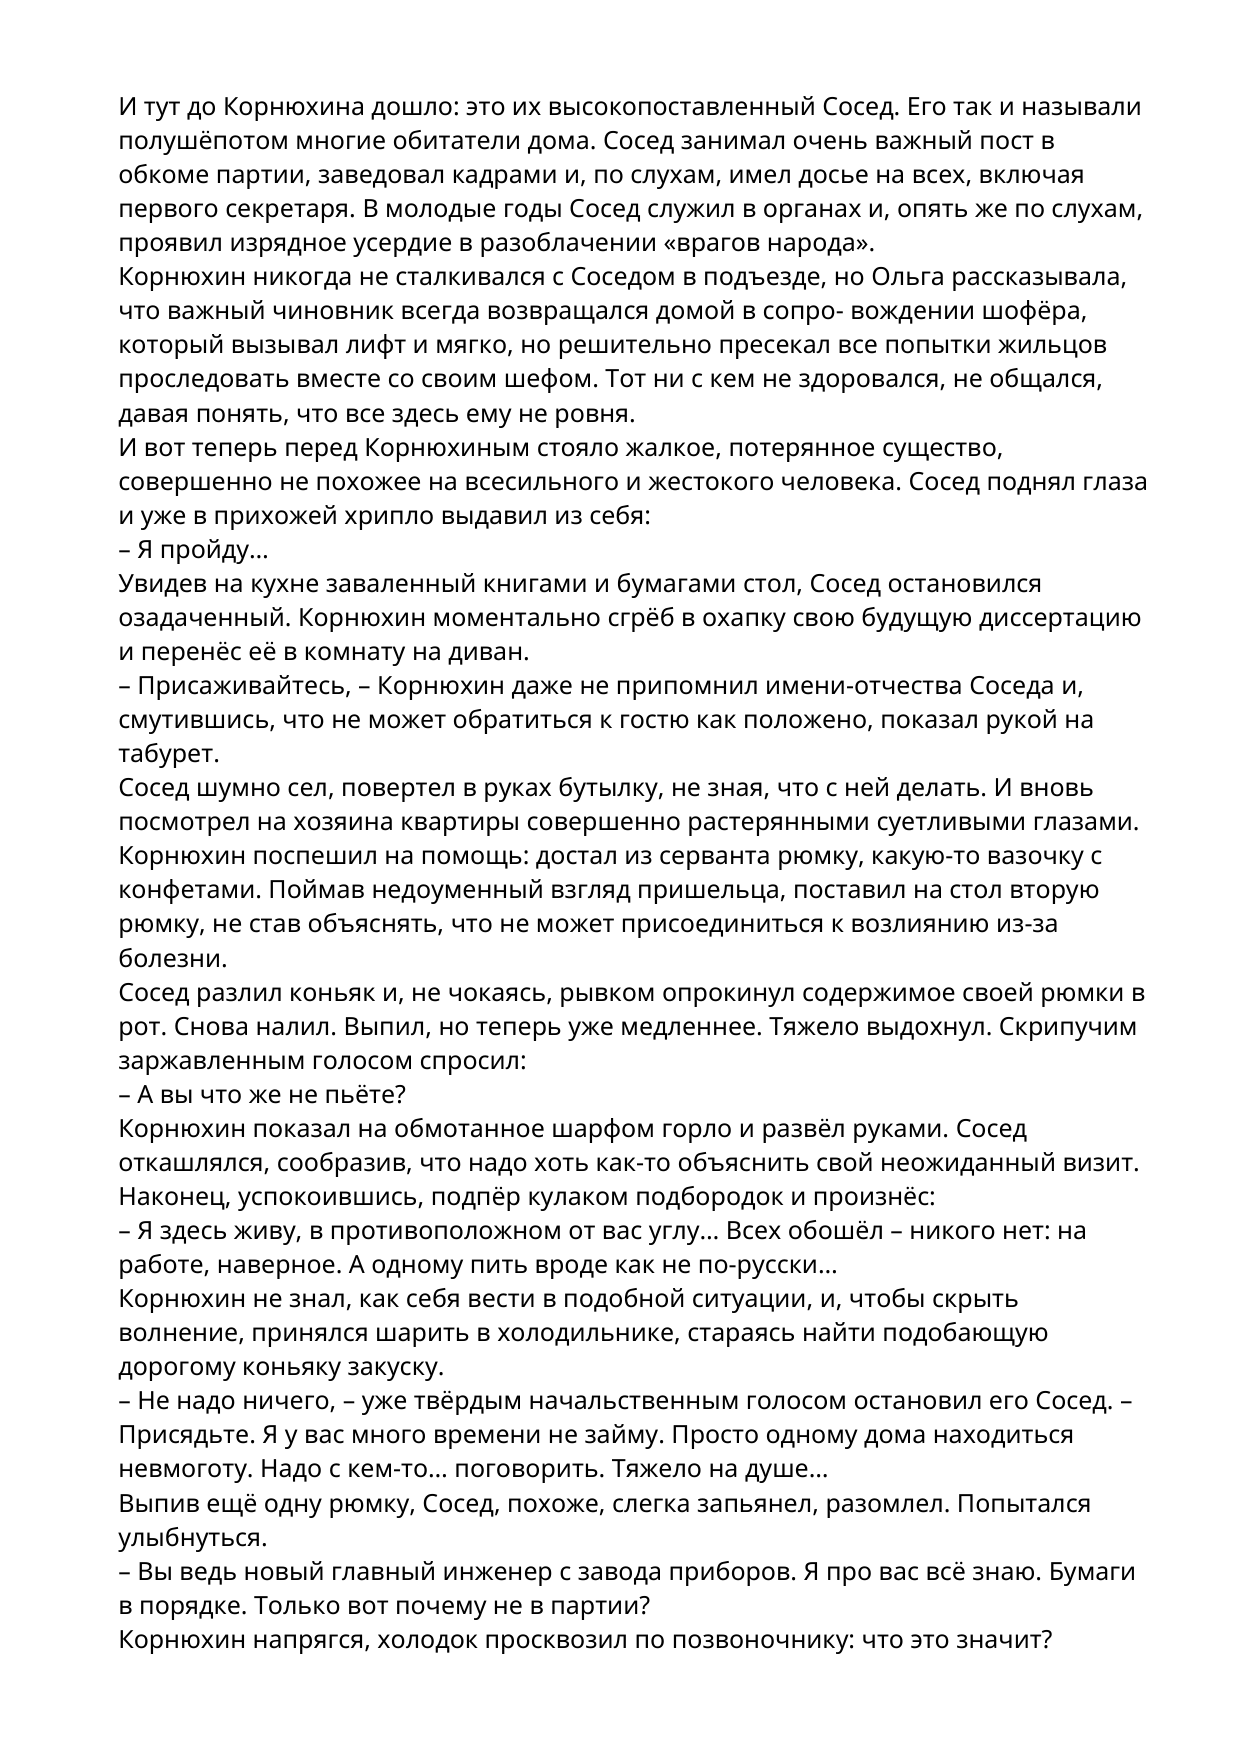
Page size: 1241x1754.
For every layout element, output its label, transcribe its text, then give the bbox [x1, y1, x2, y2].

text И вот теперь перед Корнюхиным стояло жалкое, потерянное существо, совершенно не похожее на всесильного и жестокого человека. Сосед поднял глаза и уже в прихожей хрипло выдавил из себя: [118, 429, 1152, 531]
text И тут до Корнюхина дошло: это их высокопоставленный Сосед. Его так и называли полушёпотом многие обитатели дома. Сосед занимал очень важный пост в обкоме партии, заведовал кадрами и, по слухам, имел досье на всех, включая первого секретаря. В молодые годы Сосед служил в органах и, опять же по слухам, проявил изрядное усердие в разоблачении «врагов народа». [118, 89, 1152, 259]
text Корнюхин никогда не сталкивался с Соседом в подъезде, но Ольга рассказывала, что важный чиновник всегда возвращался домой в сопро- вождении шофёра, который вызывал лифт и мягко, но решительно пресекал все попытки жильцов проследовать вместе со своим шефом. Тот ни с кем не здоровался, не общался, давая понять, что все здесь ему не ровня. [118, 259, 1152, 429]
text – Я пройду… [118, 531, 1152, 566]
text Увидев на кухне заваленный книгами и бумагами стол, Сосед остановился озадаченный. Корнюхин моментально сгрёб в охапку свою будущую диссертацию и перенёс её в комнату на диван. [118, 566, 1152, 668]
text – Вы ведь новый главный инженер с завода приборов. Я про вас всё знаю. Бумаги в порядке. Только вот почему не в партии? [118, 1553, 1152, 1621]
text Сосед шумно сел, повертел в руках бутылку, не зная, что с ней делать. И вновь посмотрел на хозяина квартиры совершенно растерянными суетливыми глазами. [118, 770, 1152, 838]
text Сосед разлил коньяк и, не чокаясь, рывком опрокинул содержимое своей рюмки в рот. Снова налил. Выпил, но теперь уже медленнее. Тяжело выдохнул. Скрипучим заржавленным голосом спросил: [118, 974, 1152, 1076]
text – Не надо ничего, – уже твёрдым начальственным голосом остановил его Сосед. – Присядьте. Я у вас много времени не займу. Просто одному дома находиться невмоготу. Надо с кем-то… поговорить. Тяжело на душе… [118, 1383, 1152, 1485]
text Корнюхин поспешил на помощь: достал из серванта рюмку, какую-то вазочку с конфетами. Поймав недоуменный взгляд пришельца, поставил на стол вторую рюмку, не став объяснять, что не может присоединиться к возлиянию из-за болезни. [118, 838, 1152, 974]
text Корнюхин напрягся, холодок просквозил по позвоночнику: что это значит? [118, 1621, 1152, 1656]
text – Я здесь живу, в противоположном от вас углу… Всех обошёл – никого нет: на работе, наверное. А одному пить вроде как не по-русски… [118, 1213, 1152, 1281]
text – А вы что же не пьёте? [118, 1076, 1152, 1111]
text Корнюхин не знал, как себя вести в подобной ситуации, и, чтобы скрыть волнение, принялся шарить в холодильнике, стараясь найти подобающую дорогому коньяку закуску. [118, 1281, 1152, 1383]
text Корнюхин показал на обмотанное шарфом горло и развёл руками. Сосед откашлялся, сообразив, что надо хоть как-то объяснить свой неожиданный визит. Наконец, успокоившись, подпёр кулаком подбородок и произнёс: [118, 1111, 1152, 1213]
text – Присаживайтесь, – Корнюхин даже не припомнил имени-отчества Соседа и, смутившись, что не может обратиться к гостю как положено, показал рукой на табурет. [118, 668, 1152, 770]
text Выпив ещё одну рюмку, Сосед, похоже, слегка запьянел, разомлел. Попытался улыбнуться. [118, 1485, 1152, 1553]
